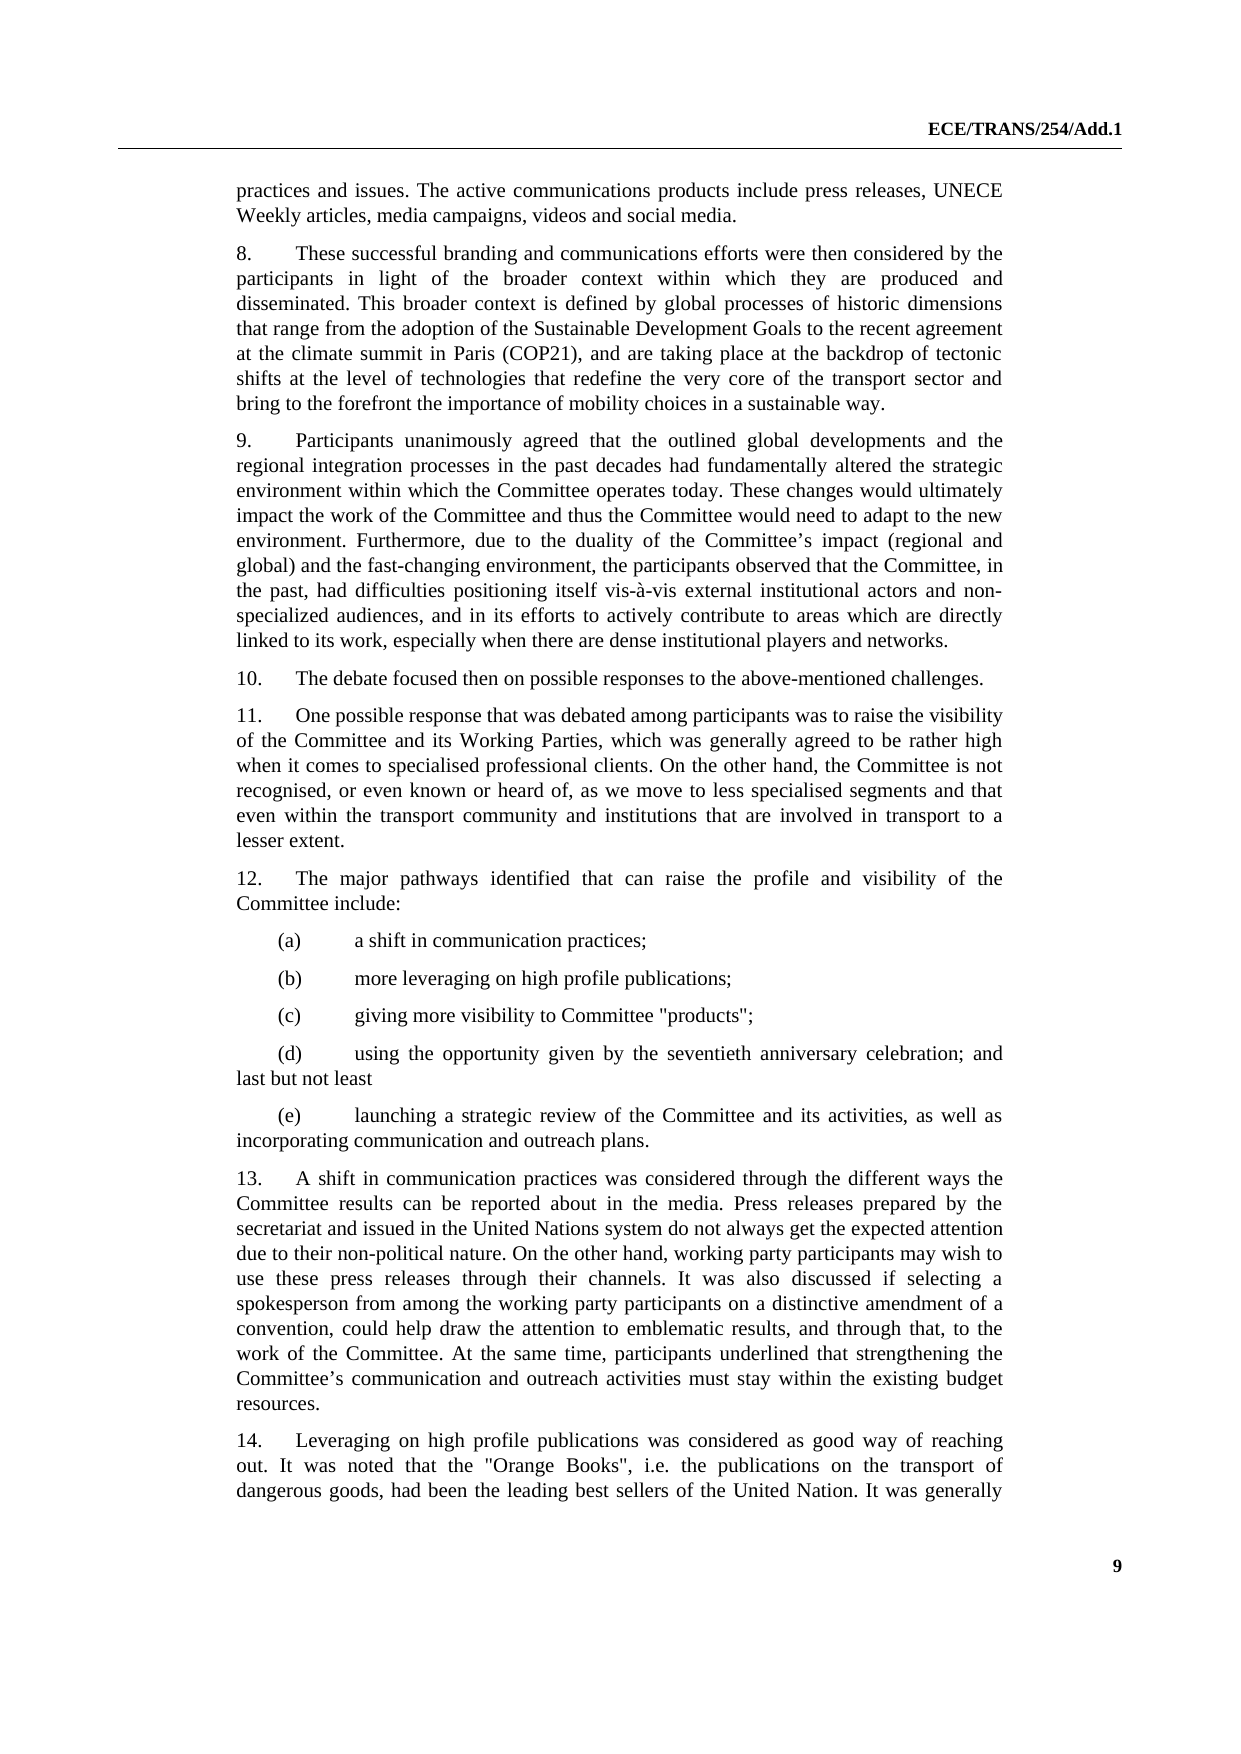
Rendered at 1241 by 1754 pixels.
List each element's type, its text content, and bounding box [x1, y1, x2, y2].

text (a) a shift in communication practices; [236, 927, 1004, 952]
text 9. Participants unanimously agreed that the outlined global developments and the regional integration processes in the past decades had fundamentally altered the strategic environment within which the Committee operates today. These changes would ultimately impact the work of the Committee and thus the Committee would need to adapt to the new environment. Furthermore, due to the duality of the Committee’s impact (regional and global) and the fast-changing environment, the participants observed that the Committee, in the past, had difficulties positioning itself vis-à-vis external institutional actors and non-specialized audiences, and in its efforts to actively contribute to areas which are directly linked to its work, especially when there are dense institutional players and networks. [236, 427, 1004, 652]
text 8. These successful branding and communications efforts were then considered by the participants in light of the broader context within which they are produced and disseminated. This broader context is defined by global processes of historic dimensions that range from the adoption of the Sustainable Development Goals to the recent agreement at the climate summit in Paris (COP21), and are taking place at the backdrop of tectonic shifts at the level of technologies that redefine the very core of the transport sector and bring to the forefront the importance of mobility choices in a sustainable way. [236, 240, 1004, 415]
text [236, 177, 1004, 227]
text 11. One possible response that was debated among participants was to raise the visibility of the Committee and its Working Parties, which was generally agreed to be rather high when it comes to specialised professional clients. On the other hand, the Committee is not recognised, or even known or heard of, as we move to less specialised segments and that even within the transport community and institutions that are involved in transport to a lesser extent. [236, 702, 1004, 852]
text 12. The major pathways identified that can raise the profile and visibility of the Committee include: [236, 865, 1004, 915]
text 13. A shift in communication practices was considered through the different ways the Committee results can be reported about in the media. Press releases prepared by the secretariat and issued in the United Nations system do not always get the expected attention due to their non-political nature. On the other hand, working party participants may wish to use these press releases through their channels. It was also discussed if selecting a spokesperson from among the working party participants on a distinctive amendment of a convention, could help draw the attention to emblematic results, and through that, to the work of the Committee. At the same time, participants underlined that strengthening the Committee’s communication and outreach activities must stay within the existing budget resources. [236, 1165, 1004, 1415]
text (e) launching a strategic review of the Committee and its activities, as well as incorporating communication and outreach plans. [236, 1102, 1004, 1152]
text (c) giving more visibility to Committee "products"; [236, 1002, 1004, 1027]
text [236, 1427, 1004, 1502]
text (b) more leveraging on high profile publications; [236, 965, 1004, 990]
text (d) using the opportunity given by the seventieth anniversary celebration; and last but not least [236, 1040, 1004, 1090]
text 10. The debate focused then on possible responses to the above-mentioned challenges. [236, 665, 1004, 690]
